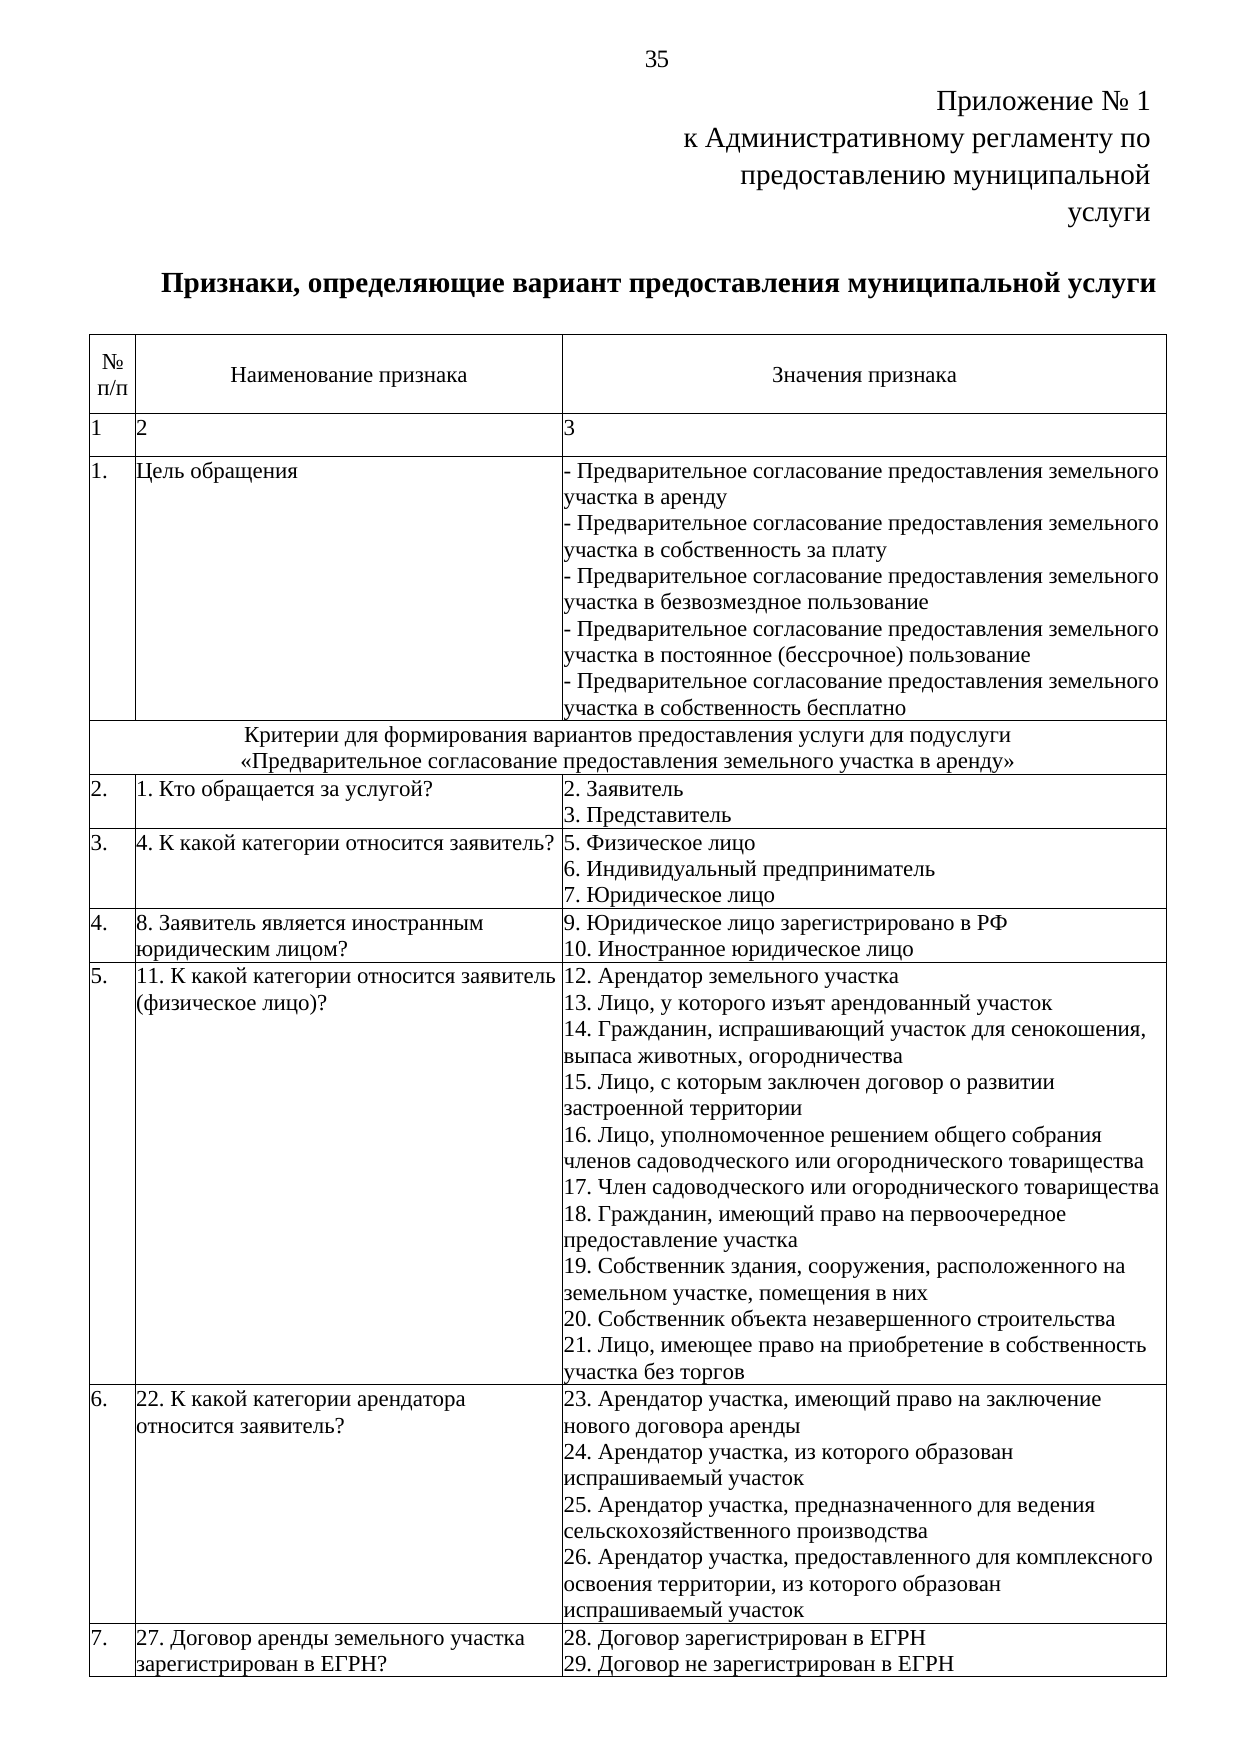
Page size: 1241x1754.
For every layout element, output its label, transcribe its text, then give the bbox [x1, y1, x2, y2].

table_cell Цель обращения [136, 457, 562, 720]
table_cell 28. Договор зарегистрирован в ЕГРН 29. Договор не зарегистрирован в ЕГРН [563, 1624, 1166, 1676]
table_cell 2 [136, 414, 562, 456]
table_cell 1. [90, 457, 135, 720]
table_cell 11. К какой категории относится заявитель (физическое лицо)? [136, 963, 562, 1384]
table_cell 1 [90, 414, 135, 456]
table_cell 6. [90, 1385, 135, 1622]
table_cell 4. [90, 909, 135, 962]
table_cell 4. К какой категории относится заявитель? [136, 829, 562, 908]
table_cell 23. Арендатор участка, имеющий право на заключение нового договора аренды 24. Арендатор участка, из которого образован испрашиваемый участок 25. Арендатор участка, предназначенного для ведения сельскохозяйственного производства 26. Арендатор участка, предоставленного для комплексного освоения территории, из которого образован испрашиваемый участок [563, 1385, 1166, 1622]
table_cell - Предварительное согласование предоставления земельного участка в аренду - Предварительное согласование предоставления земельного участка в собственность за плату - Предварительное согласование предоставления земельного участка в безвозмездное пользование - Предварительное согласование предоставления земельного участка в постоянное (бессрочное) пользование - Предварительное согласование предоставления земельного участка в собственность бесплатно [563, 457, 1166, 720]
table_cell 5. [90, 963, 135, 1384]
table_cell 22. К какой категории арендатора относится заявитель? [136, 1385, 562, 1622]
table_cell 3. [90, 829, 135, 908]
table_cell 2. Заявитель 3. Представитель [563, 775, 1166, 828]
table_cell 3 [563, 414, 1166, 456]
table_cell 8. Заявитель является иностранным юридическим лицом? [136, 909, 562, 962]
text Приложение № 1 к Административному регламенту по предоставлению муниципальной услуги [677, 83, 1151, 227]
table_cell 27. Договор аренды земельного участка зарегистрирован в ЕГРН? [136, 1624, 562, 1676]
table_cell 9. Юридическое лицо зарегистрировано в РФ 10. Иностранное юридическое лицо [563, 909, 1166, 962]
text Признаки, определяющие вариант предоставления муниципальной услуги [161, 265, 1165, 298]
table_cell 5. Физическое лицо 6. Индивидуальный предприниматель 7. Юридическое лицо [563, 829, 1166, 908]
table_cell 7. [90, 1624, 135, 1676]
table_header Значения признака [563, 335, 1166, 413]
table_cell 2. [90, 775, 135, 828]
table_header Наименование признака [136, 335, 562, 413]
table_cell 12. Арендатор земельного участка 13. Лицо, у которого изъят арендованный участок 14. Гражданин, испрашивающий участок для сенокошения, выпаса животных, огородничества 15. Лицо, с которым заключен договор о развитии застроенной территории 16. Лицо, уполномоченное решением общего собрания членов садоводческого или огороднического товарищества 17. Член садоводческого или огороднического товарищества 18. Гражданин, имеющий право на первоочередное предоставление участка 19. Собственник здания, сооружения, расположенного на земельном участке, помещения в них 20. Собственник объекта незавершенного строительства 21. Лицо, имеющее право на приобретение в собственность участка без торгов [563, 963, 1166, 1384]
table_header № п/п [90, 335, 135, 413]
table_cell Критерии для формирования вариантов предоставления услуги для подуслуги «Предварительное согласование предоставления земельного участка в аренду» [90, 721, 1166, 774]
table_cell 1. Кто обращается за услугой? [136, 775, 562, 828]
